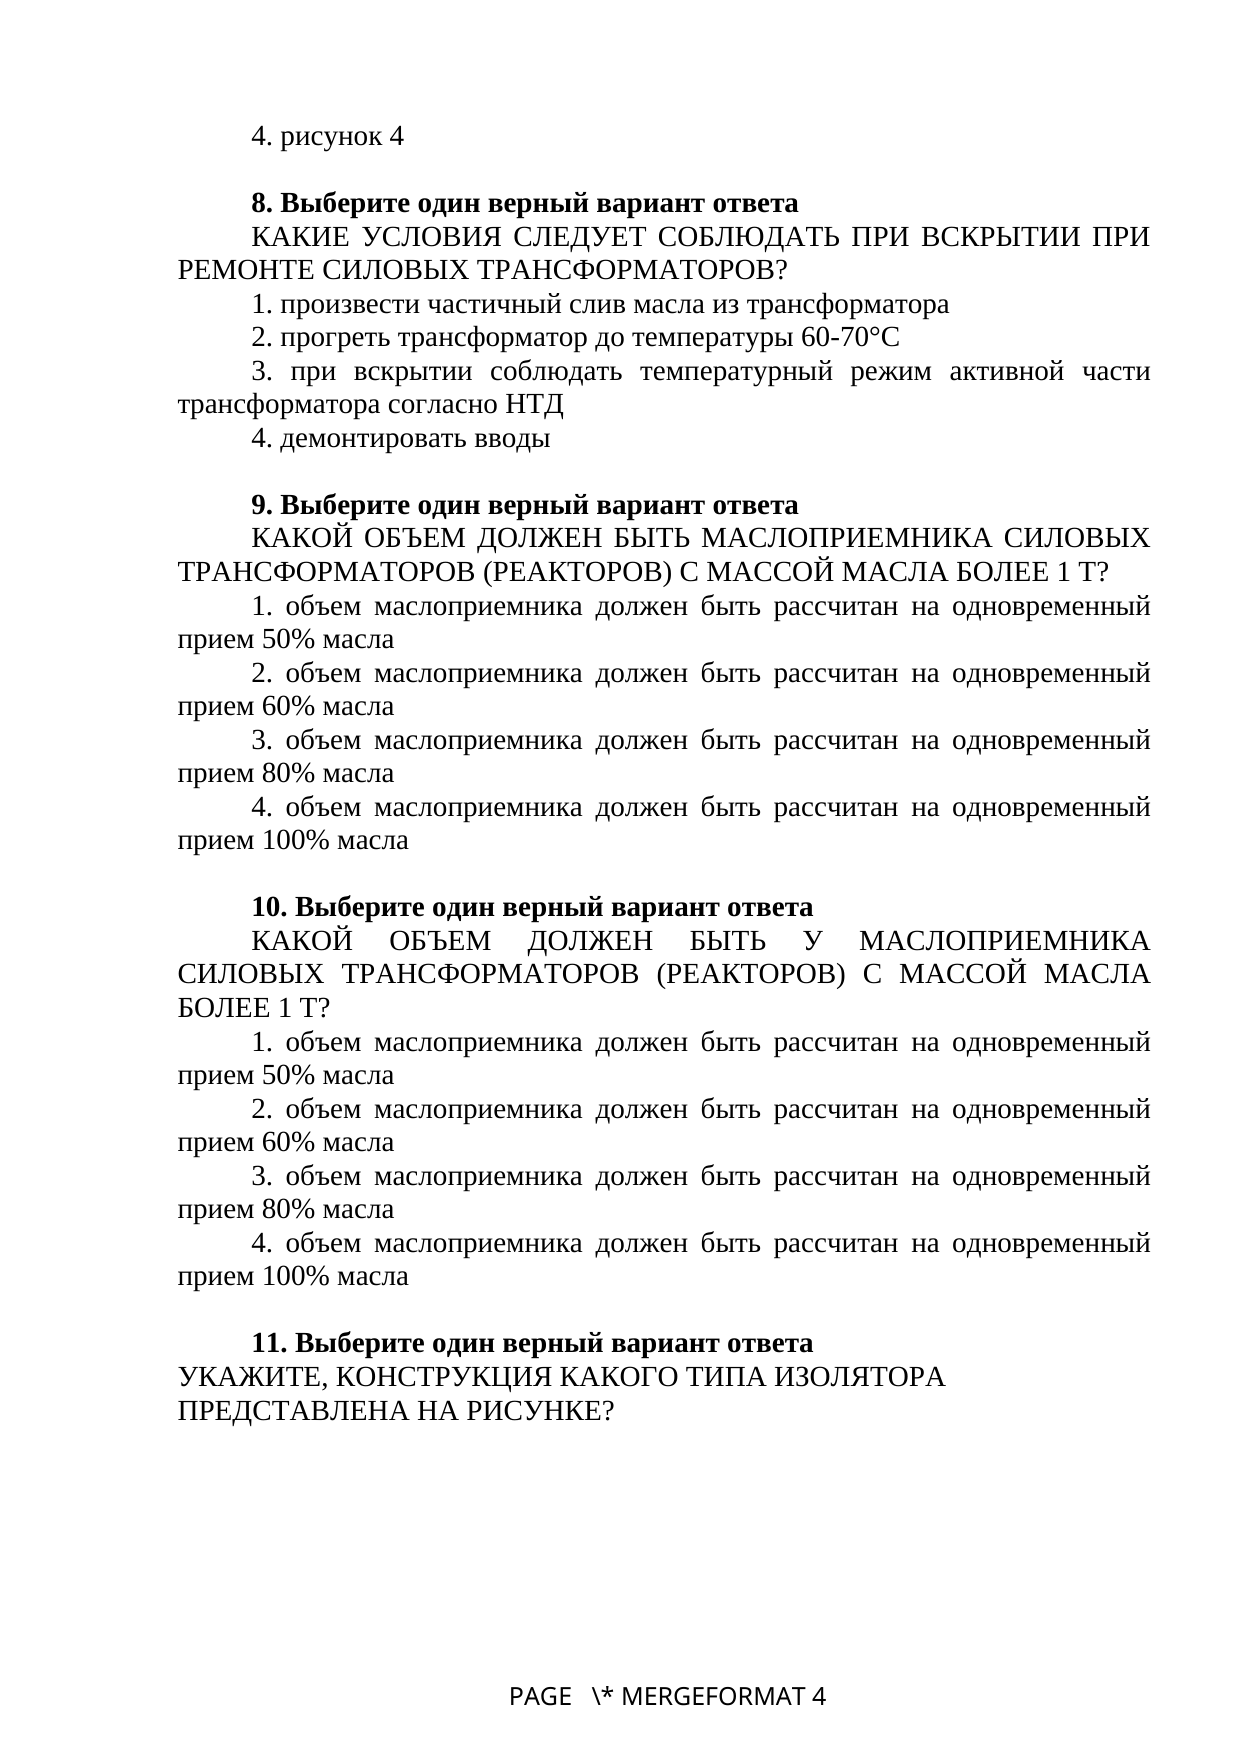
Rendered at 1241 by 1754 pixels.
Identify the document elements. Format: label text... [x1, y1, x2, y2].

list 3. при вскрытии соблюдать температурный режим активной части трансформатора согласно НТД [177, 353, 1152, 420]
list 1. объем маслоприемника должен быть рассчитан на одновременный прием 50% масла [177, 1024, 1152, 1091]
list 2. прогреть трансформатор до температуры 60-70°С [177, 319, 1152, 353]
list 4. рисунок 4 [177, 118, 1152, 152]
list 4. объем маслоприемника должен быть рассчитан на одновременный прием 100% масла [177, 789, 1152, 856]
text КАКИЕ УСЛОВИЯ СЛЕДУЕТ СОБЛЮДАТЬ ПРИ ВСКРЫТИИ ПРИ РЕМОНТЕ СИЛОВЫХ ТРАНСФОРМАТОРОВ? [177, 219, 1152, 286]
list 1. произвести частичный слив масла из трансформатора [177, 286, 1152, 319]
list 3. объем маслоприемника должен быть рассчитан на одновременный прием 80% масла [177, 1158, 1152, 1225]
list 4. демонтировать вводы [177, 420, 1152, 453]
text КАКОЙ ОБЪЕМ ДОЛЖЕН БЫТЬ У МАСЛОПРИЕМНИКА СИЛОВЫХ ТРАНСФОРМАТОРОВ (РЕАКТОРОВ) С МАССОЙ МАСЛА БОЛЕЕ 1 Т? [177, 923, 1152, 1024]
list 3. объем маслоприемника должен быть рассчитан на одновременный прием 80% масла [177, 722, 1152, 789]
text 8. Выберите один верный вариант ответа [177, 185, 1152, 219]
list 1. объем маслоприемника должен быть рассчитан на одновременный прием 50% масла [177, 588, 1152, 655]
text 9. Выберите один верный вариант ответа [177, 487, 1152, 521]
list 2. объем маслоприемника должен быть рассчитан на одновременный прием 60% масла [177, 655, 1152, 722]
text КАКОЙ ОБЪЕМ ДОЛЖЕН БЫТЬ МАСЛОПРИЕМНИКА СИЛОВЫХ ТРАНСФОРМАТОРОВ (РЕАКТОРОВ) С МАССОЙ МАСЛА БОЛЕЕ 1 Т? [177, 521, 1152, 588]
text УКАЖИТЕ, КОНСТРУКЦИЯ КАКОГО ТИПА ИЗОЛЯТОРА ПРЕДСТАВЛЕНА НА РИСУНКЕ? [177, 1359, 1152, 1426]
list 2. объем маслоприемника должен быть рассчитан на одновременный прием 60% масла [177, 1091, 1152, 1158]
text 11. Выберите один верный вариант ответа [177, 1326, 1152, 1359]
text 10. Выберите один верный вариант ответа [177, 889, 1152, 923]
list 4. объем маслоприемника должен быть рассчитан на одновременный прием 100% масла [177, 1225, 1152, 1292]
